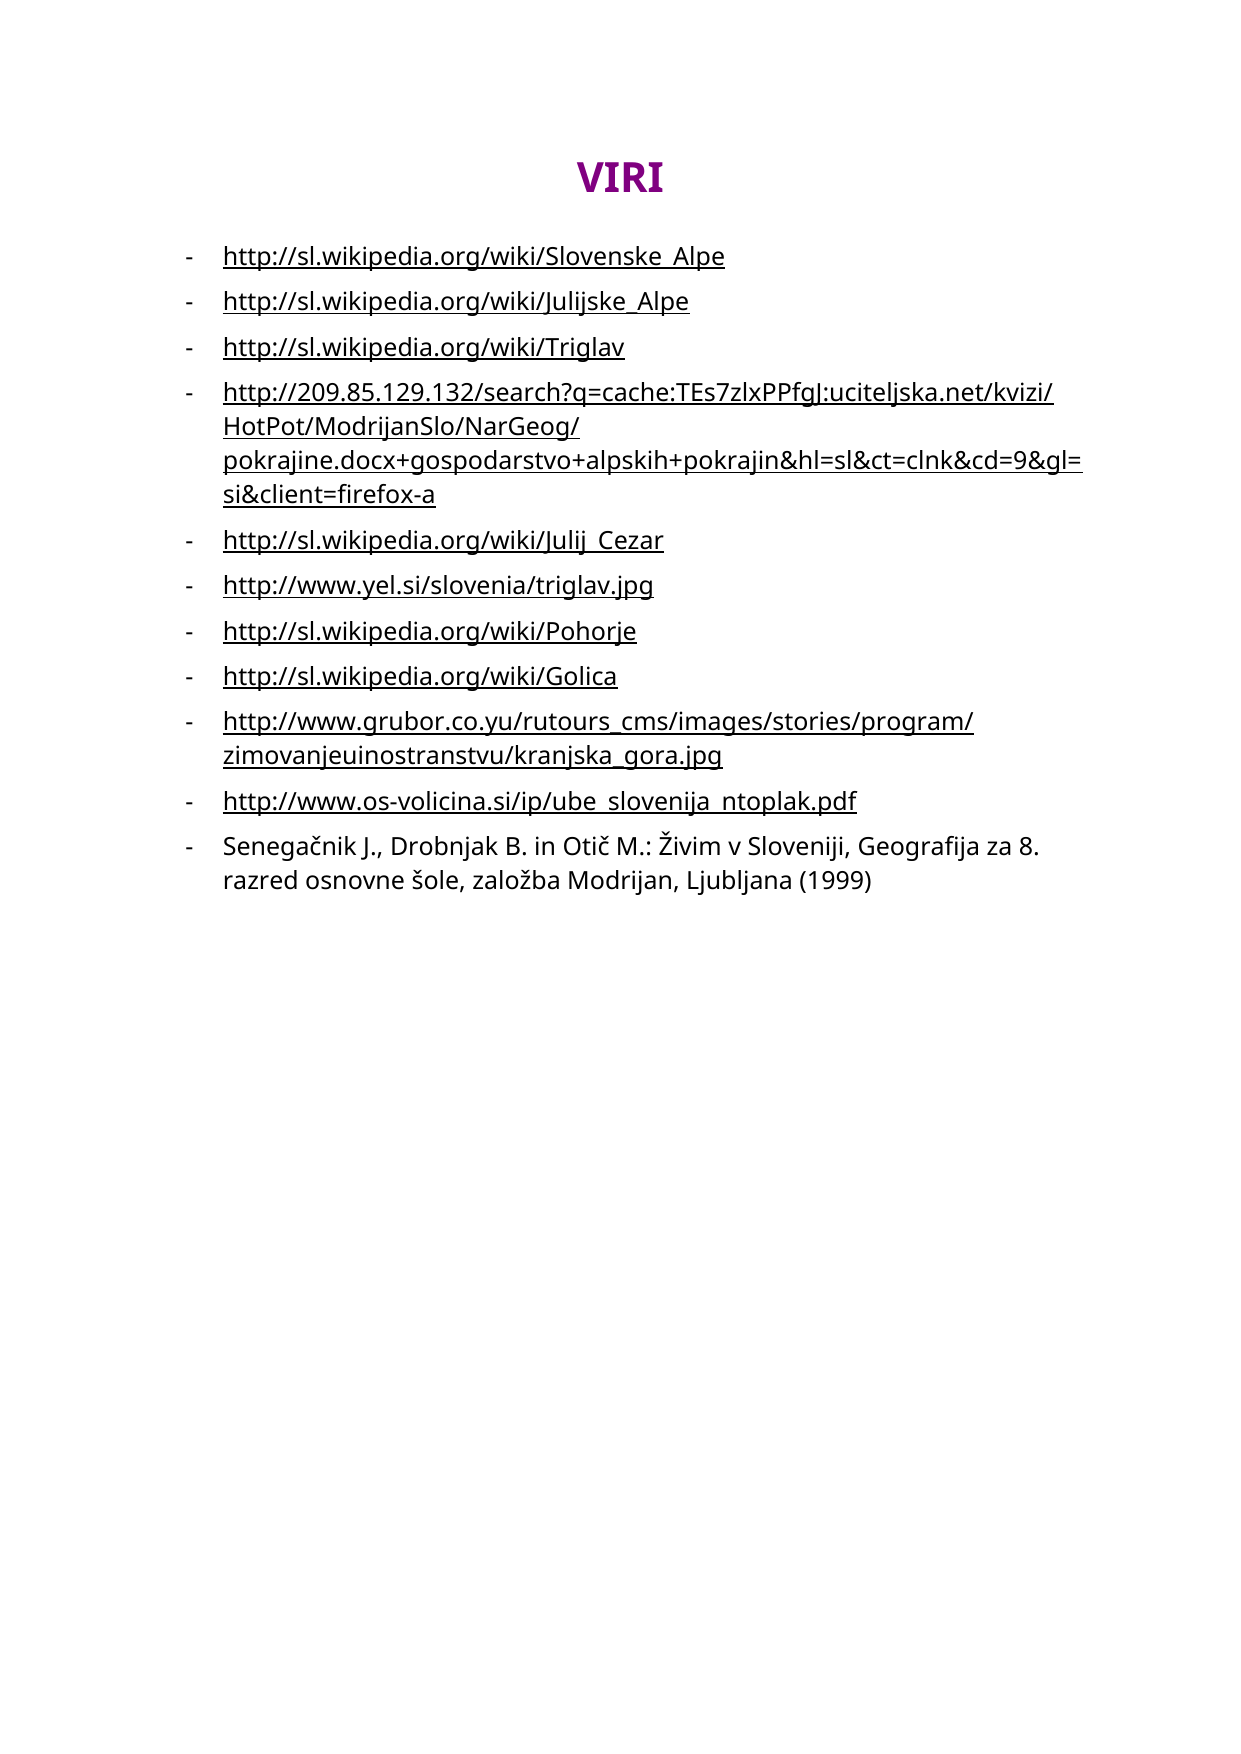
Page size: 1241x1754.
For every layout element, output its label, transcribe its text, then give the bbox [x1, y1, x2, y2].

text VIRI [148, 148, 1093, 204]
list http://sl.wikipedia.org/wiki/Julijske_Alpe [185, 284, 1093, 318]
list http://sl.wikipedia.org/wiki/Pohorje [185, 613, 1093, 647]
list http://sl.wikipedia.org/wiki/Julij_Cezar [185, 522, 1093, 556]
list http://209.85.129.132/search?q=cache:TEs7zlxPPfgJ:uciteljska.net/kvizi/HotPot/ModrijanSlo/NarGeog/pokrajine.docx+gospodarstvo+alpskih+pokrajin&hl=sl&ct=clnk&cd=9&gl=si&client=firefox-a [185, 375, 1093, 511]
list http://sl.wikipedia.org/wiki/Slovenske_Alpe [185, 238, 1093, 272]
list http://sl.wikipedia.org/wiki/Triglav [185, 329, 1093, 363]
list http://www.yel.si/slovenia/triglav.jpg [185, 568, 1093, 602]
list http://sl.wikipedia.org/wiki/Golica [185, 658, 1093, 693]
list http://www.os-volicina.si/ip/ube_slovenija_ntoplak.pdf [185, 783, 1093, 817]
list Senegačnik J., Drobnjak B. in Otič M.: Živim v Sloveniji, Geografija za 8. razred osnovne šole, založba Modrijan, Ljubljana (1999) [185, 829, 1093, 897]
list http://www.grubor.co.yu/rutours_cms/images/stories/program/zimovanjeuinostranstvu/kranjska_gora.jpg [185, 704, 1093, 772]
